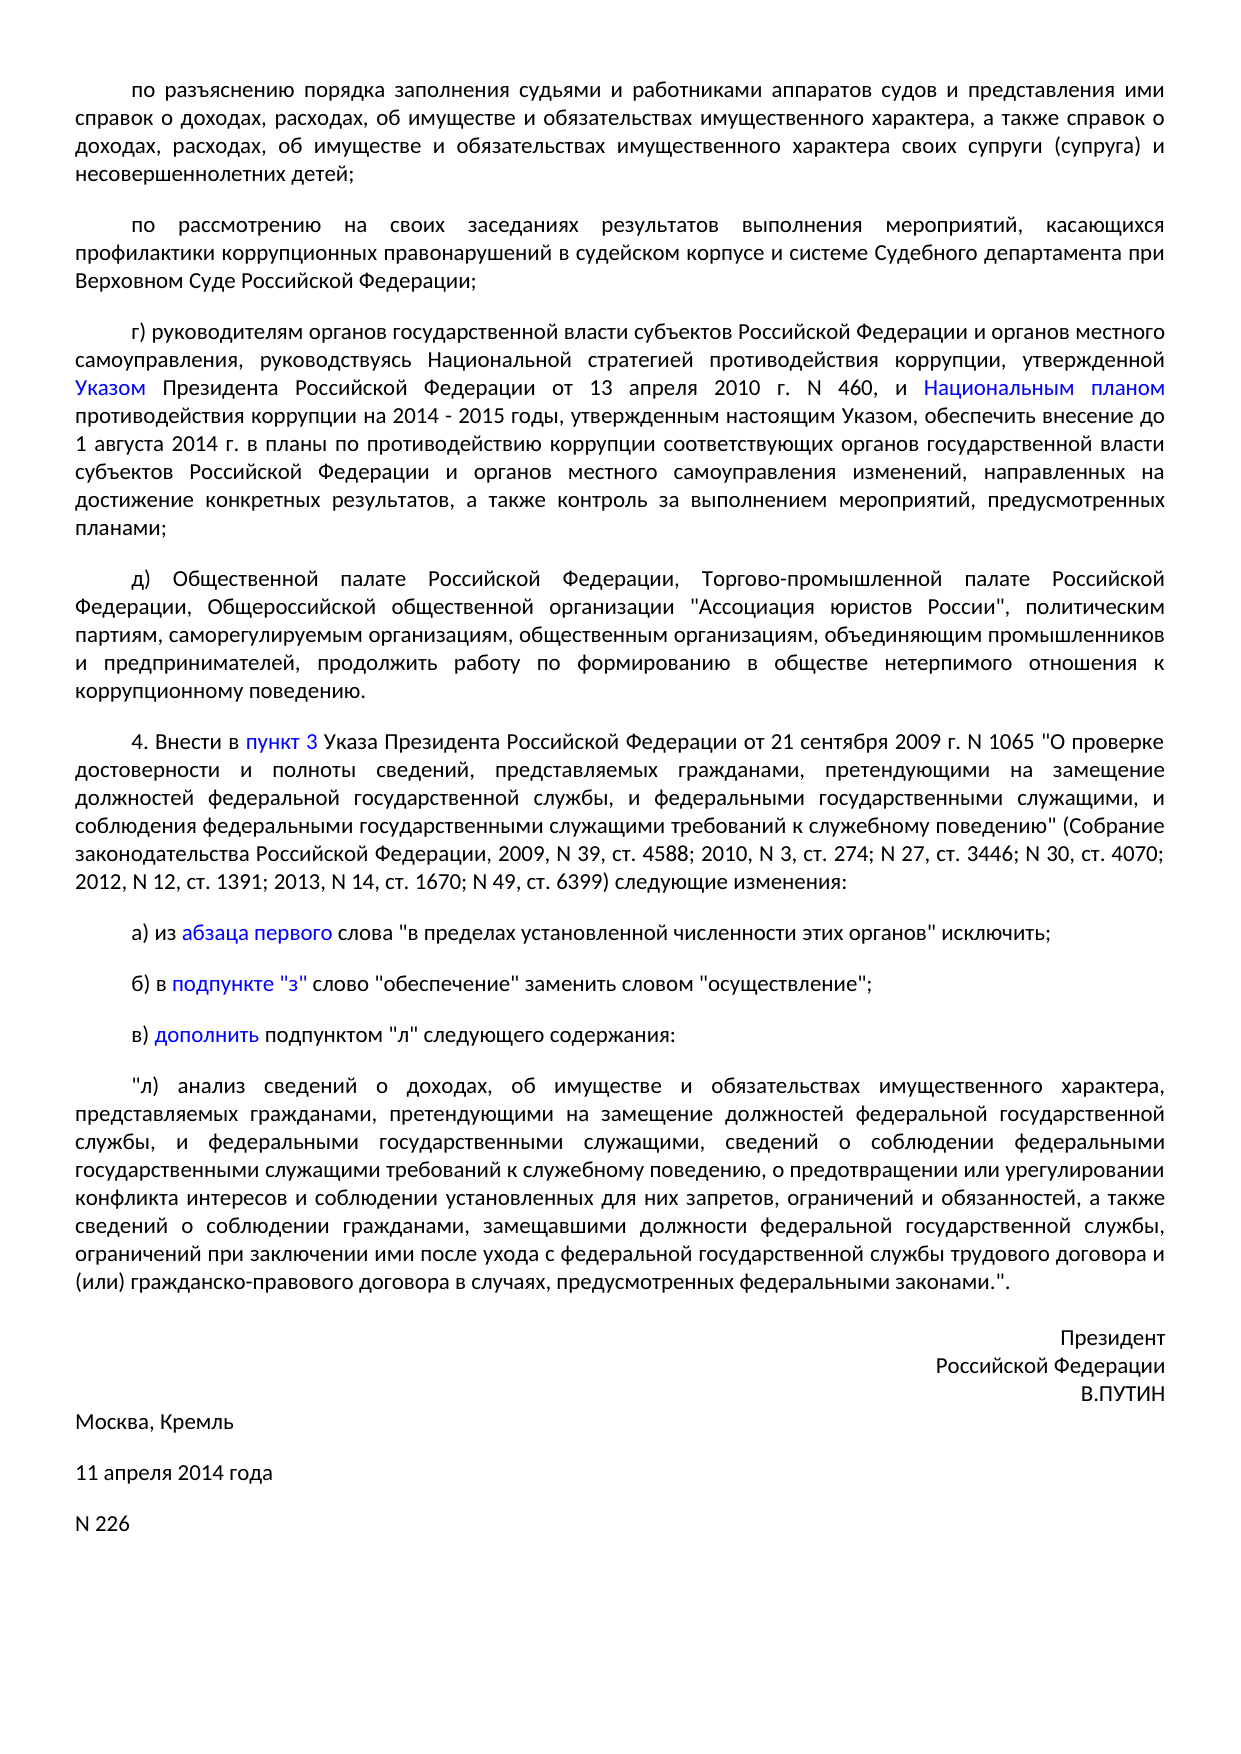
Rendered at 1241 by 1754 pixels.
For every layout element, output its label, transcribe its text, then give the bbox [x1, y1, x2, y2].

text по рассмотрению на своих заседаниях результатов выполнения мероприятий, касающихся профилактики коррупционных правонарушений в судейском корпусе и системе Судебного департамента при Верховном Суде Российской Федерации; [75, 210, 1165, 294]
text 11 апреля 2014 года [75, 1458, 1165, 1486]
text д) Общественной палате Российской Федерации, Торгово-промышленной палате Российской Федерации, Общероссийской общественной организации "Ассоциация юристов России", политическим партиям, саморегулируемым организациям, общественным организациям, объединяющим промышленников и предпринимателей, продолжить работу по формированию в обществе нетерпимого отношения к коррупционному поведению. [75, 564, 1165, 704]
text в) дополнить подпунктом "л" следующего содержания: [75, 1020, 1165, 1048]
text В.ПУТИН [75, 1379, 1165, 1407]
text Президент [75, 1323, 1165, 1351]
text 4. Внести в пункт 3 Указа Президента Российской Федерации от 21 сентября 2009 г. N 1065 "О проверке достоверности и полноты сведений, представляемых гражданами, претендующими на замещение должностей федеральной государственной службы, и федеральными государственными служащими, и соблюдения федеральными государственными служащими требований к служебному поведению" (Собрание законодательства Российской Федерации, 2009, N 39, ст. 4588; 2010, N 3, ст. 274; N 27, ст. 3446; N 30, ст. 4070; 2012, N 12, ст. 1391; 2013, N 14, ст. 1670; N 49, ст. 6399) следующие изменения: [75, 727, 1165, 895]
text N 226 [75, 1509, 1165, 1537]
text Москва, Кремль [75, 1407, 1165, 1435]
text Российской Федерации [75, 1351, 1165, 1379]
text г) руководителям органов государственной власти субъектов Российской Федерации и органов местного самоуправления, руководствуясь Национальной стратегией противодействия коррупции, утвержденной Указом Президента Российской Федерации от 13 апреля 2010 г. N 460, и Национальным планом противодействия коррупции на 2014 - 2015 годы, утвержденным настоящим Указом, обеспечить внесение до 1 августа 2014 г. в планы по противодействию коррупции соответствующих органов государственной власти субъектов Российской Федерации и органов местного самоуправления изменений, направленных на достижение конкретных результатов, а также контроль за выполнением мероприятий, предусмотренных планами; [75, 317, 1165, 541]
text б) в подпункте "з" слово "обеспечение" заменить словом "осуществление"; [75, 969, 1165, 997]
text "л) анализ сведений о доходах, об имуществе и обязательствах имущественного характера, представляемых гражданами, претендующими на замещение должностей федеральной государственной службы, и федеральными государственными служащими, сведений о соблюдении федеральными государственными служащими требований к служебному поведению, о предотвращении или урегулировании конфликта интересов и соблюдении установленных для них запретов, ограничений и обязанностей, а также сведений о соблюдении гражданами, замещавшими должности федеральной государственной службы, ограничений при заключении ими после ухода с федеральной государственной службы трудового договора и (или) гражданско-правового договора в случаях, предусмотренных федеральными законами.". [75, 1071, 1165, 1295]
text по разъяснению порядка заполнения судьями и работниками аппаратов судов и представления ими справок о доходах, расходах, об имуществе и обязательствах имущественного характера, а также справок о доходах, расходах, об имуществе и обязательствах имущественного характера своих супруги (супруга) и несовершеннолетних детей; [75, 75, 1165, 187]
text а) из абзаца первого слова "в пределах установленной численности этих органов" исключить; [75, 918, 1165, 946]
